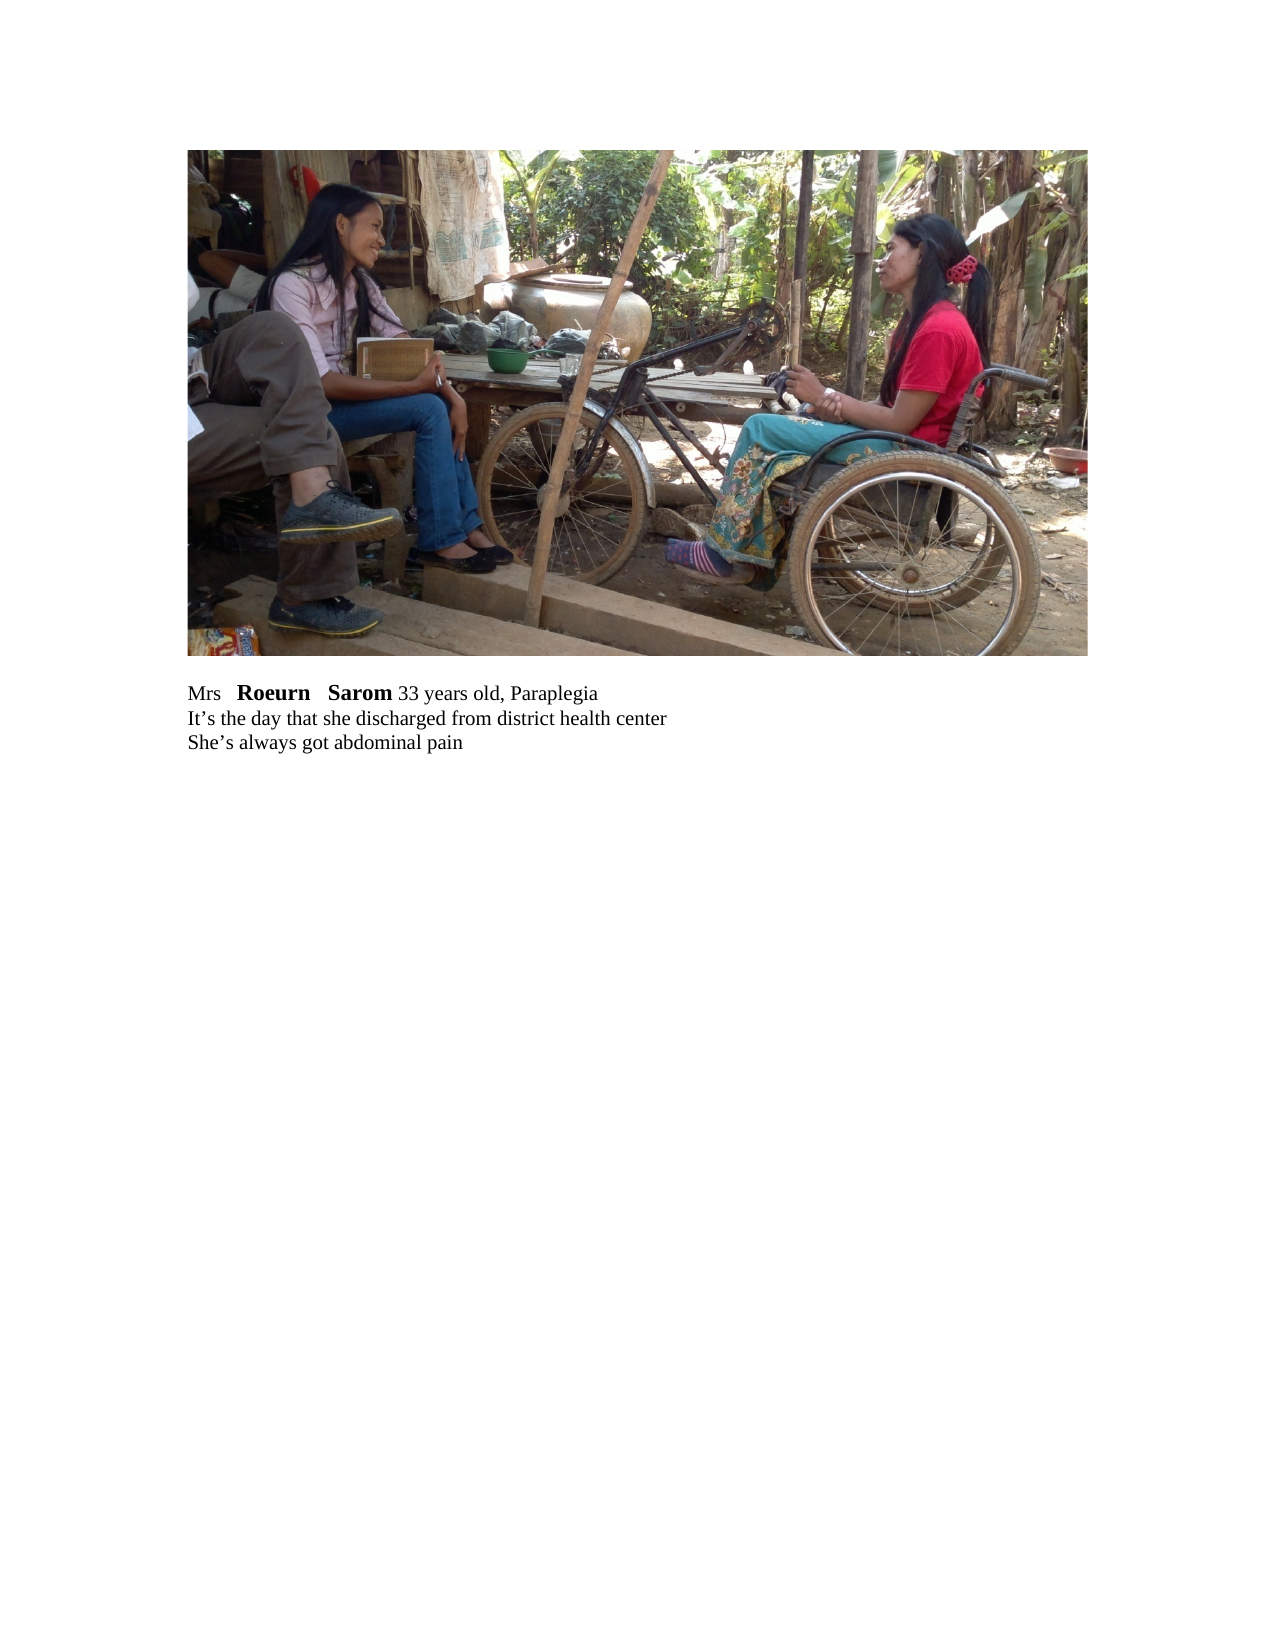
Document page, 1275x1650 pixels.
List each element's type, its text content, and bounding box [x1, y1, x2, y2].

text It’s the day that she discharged from district health center [187, 706, 1087, 730]
text She’s always got abdominal pain [187, 730, 1087, 754]
picture [187, 150, 1088, 656]
text Mrs Roeurn Sarom 33 years old, Paraplegia [187, 679, 1087, 706]
